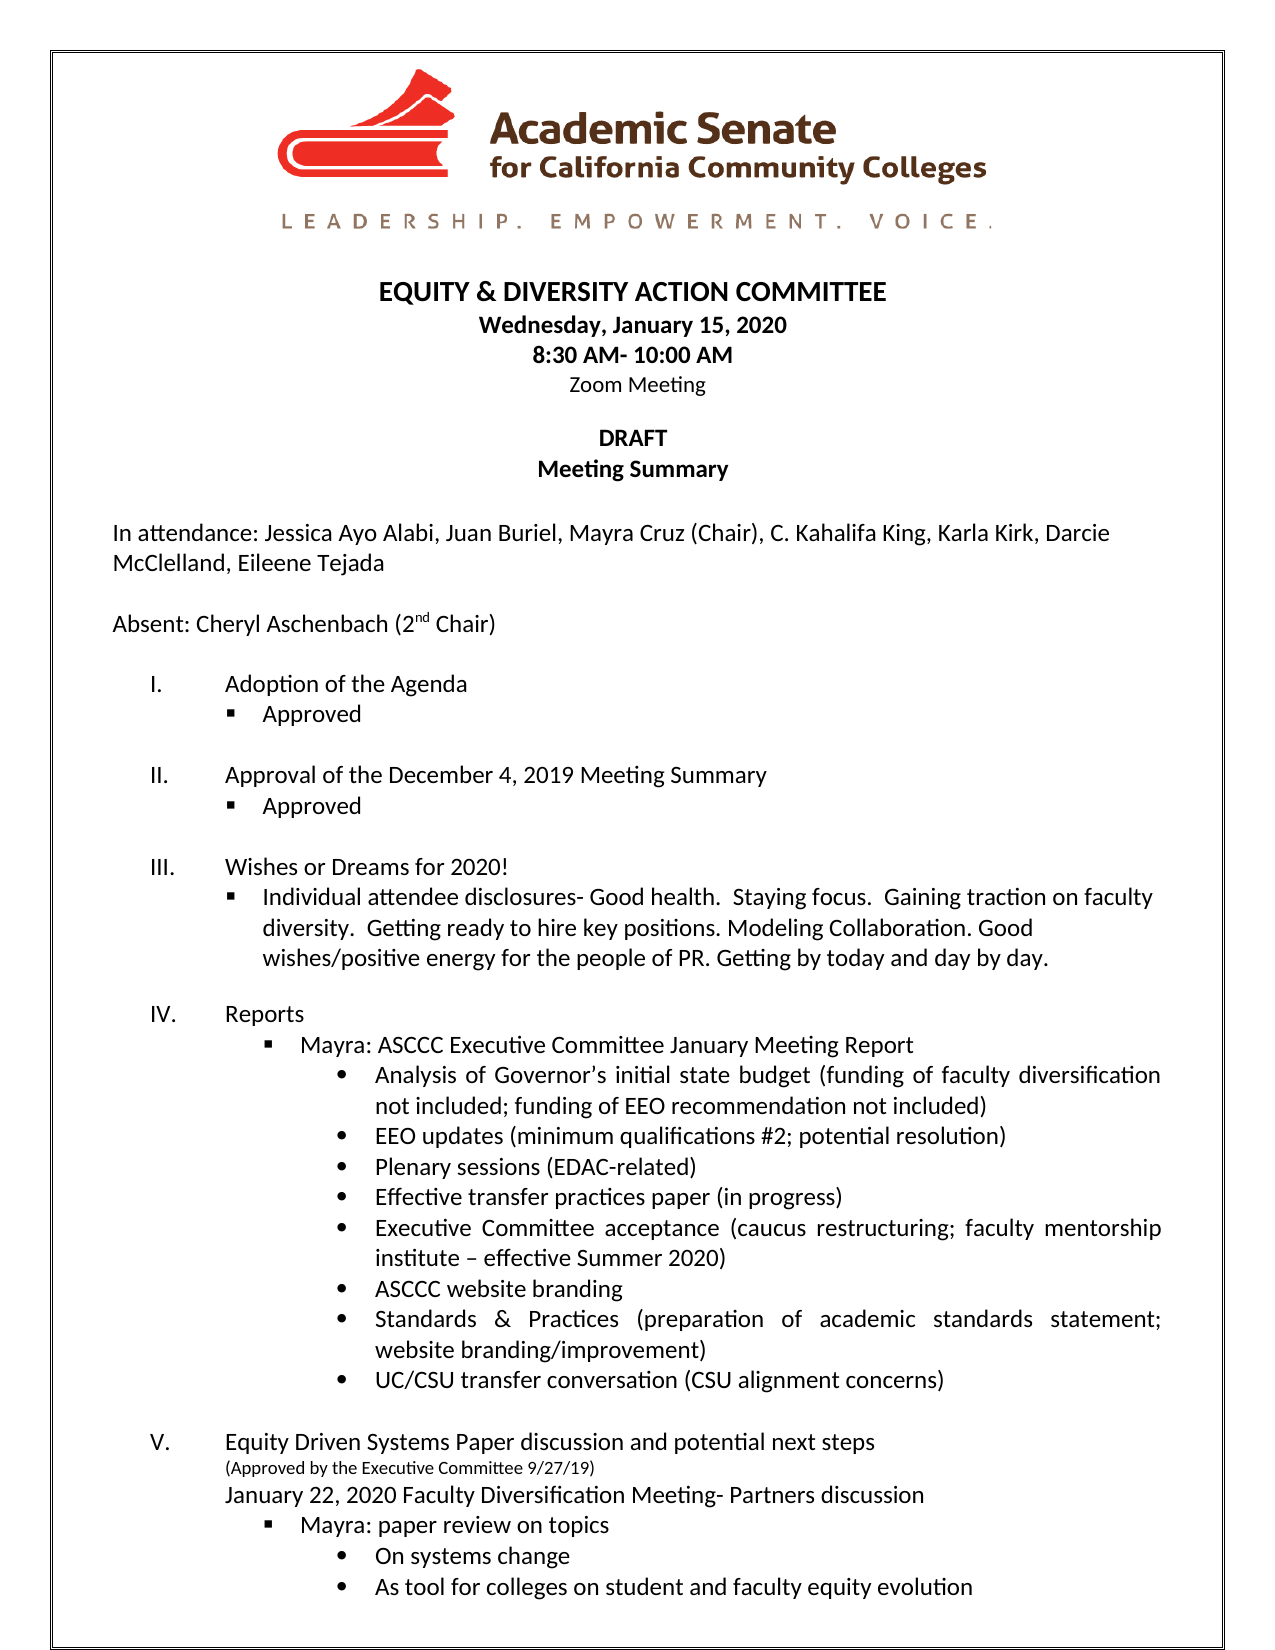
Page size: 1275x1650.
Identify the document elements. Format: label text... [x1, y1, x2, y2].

list EEO updates (minimum qualifications #2; potential resolution) [337, 1120, 1162, 1151]
text In attendance: Jessica Ayo Alabi, Juan Buriel, Mayra Cruz (Chair), C. Kahalifa King, Karla Kirk, Darcie McClelland, Eileene Tejada [112, 517, 1162, 578]
title Zoom Meeting [112, 370, 1162, 398]
list Analysis of Governor’s initial state budget (funding of faculty diversification not included; funding of EEO recommendation not included) [337, 1059, 1162, 1120]
list Approval of the December 4, 2019 Meeting Summary [150, 759, 1162, 790]
list January 22, 2020 Faculty Diversification Meeting- Partners discussion [225, 1479, 1162, 1509]
title DRAFT [103, 422, 1162, 453]
list Executive Committee acceptance (caucus restructuring; faculty mentorship institute – effective Summer 2020) [337, 1212, 1162, 1273]
list On systems change [337, 1540, 1162, 1571]
list Effective transfer practices paper (in progress) [337, 1181, 1162, 1212]
list ASCCC website branding [337, 1273, 1162, 1303]
list Adoption of the Agenda [150, 668, 1162, 698]
list Mayra: paper review on topics [262, 1509, 1162, 1540]
title Wednesday, January 15, 2020 [103, 309, 1162, 340]
list Equity Driven Systems Paper discussion and potential next steps [150, 1426, 1162, 1456]
list Wishes or Dreams for 2020! [150, 851, 1162, 881]
list Individual attendee disclosures- Good health. Staying focus. Gaining traction on faculty diversity. Getting ready to hire key positions. Modeling Collaboration. Good wishes/positive energy for the people of PR. Getting by today and day by day. [225, 881, 1162, 973]
title 8:30 AM- 10:00 AM [103, 340, 1162, 370]
list Approved [225, 790, 1162, 820]
title Meeting Summary [103, 453, 1162, 483]
picture [277, 69, 992, 229]
list Standards & Practices (preparation of academic standards statement; website branding/improvement) [337, 1303, 1162, 1364]
text Absent: Cheryl Aschenbach (2nd Chair) [112, 608, 1162, 639]
title EQUITY & DIVERSITY ACTION COMMITTEE [103, 273, 1162, 309]
list (Approved by the Executive Committee 9/27/19) [225, 1456, 1162, 1479]
list As tool for colleges on student and faculty equity evolution [337, 1571, 1162, 1601]
list UC/CSU transfer conversation (CSU alignment concerns) [337, 1364, 1162, 1395]
list Plenary sessions (EDAC-related) [337, 1151, 1162, 1181]
list Reports [150, 998, 1162, 1029]
list Mayra: ASCCC Executive Committee January Meeting Report [262, 1029, 1162, 1059]
list Approved [225, 698, 1162, 729]
